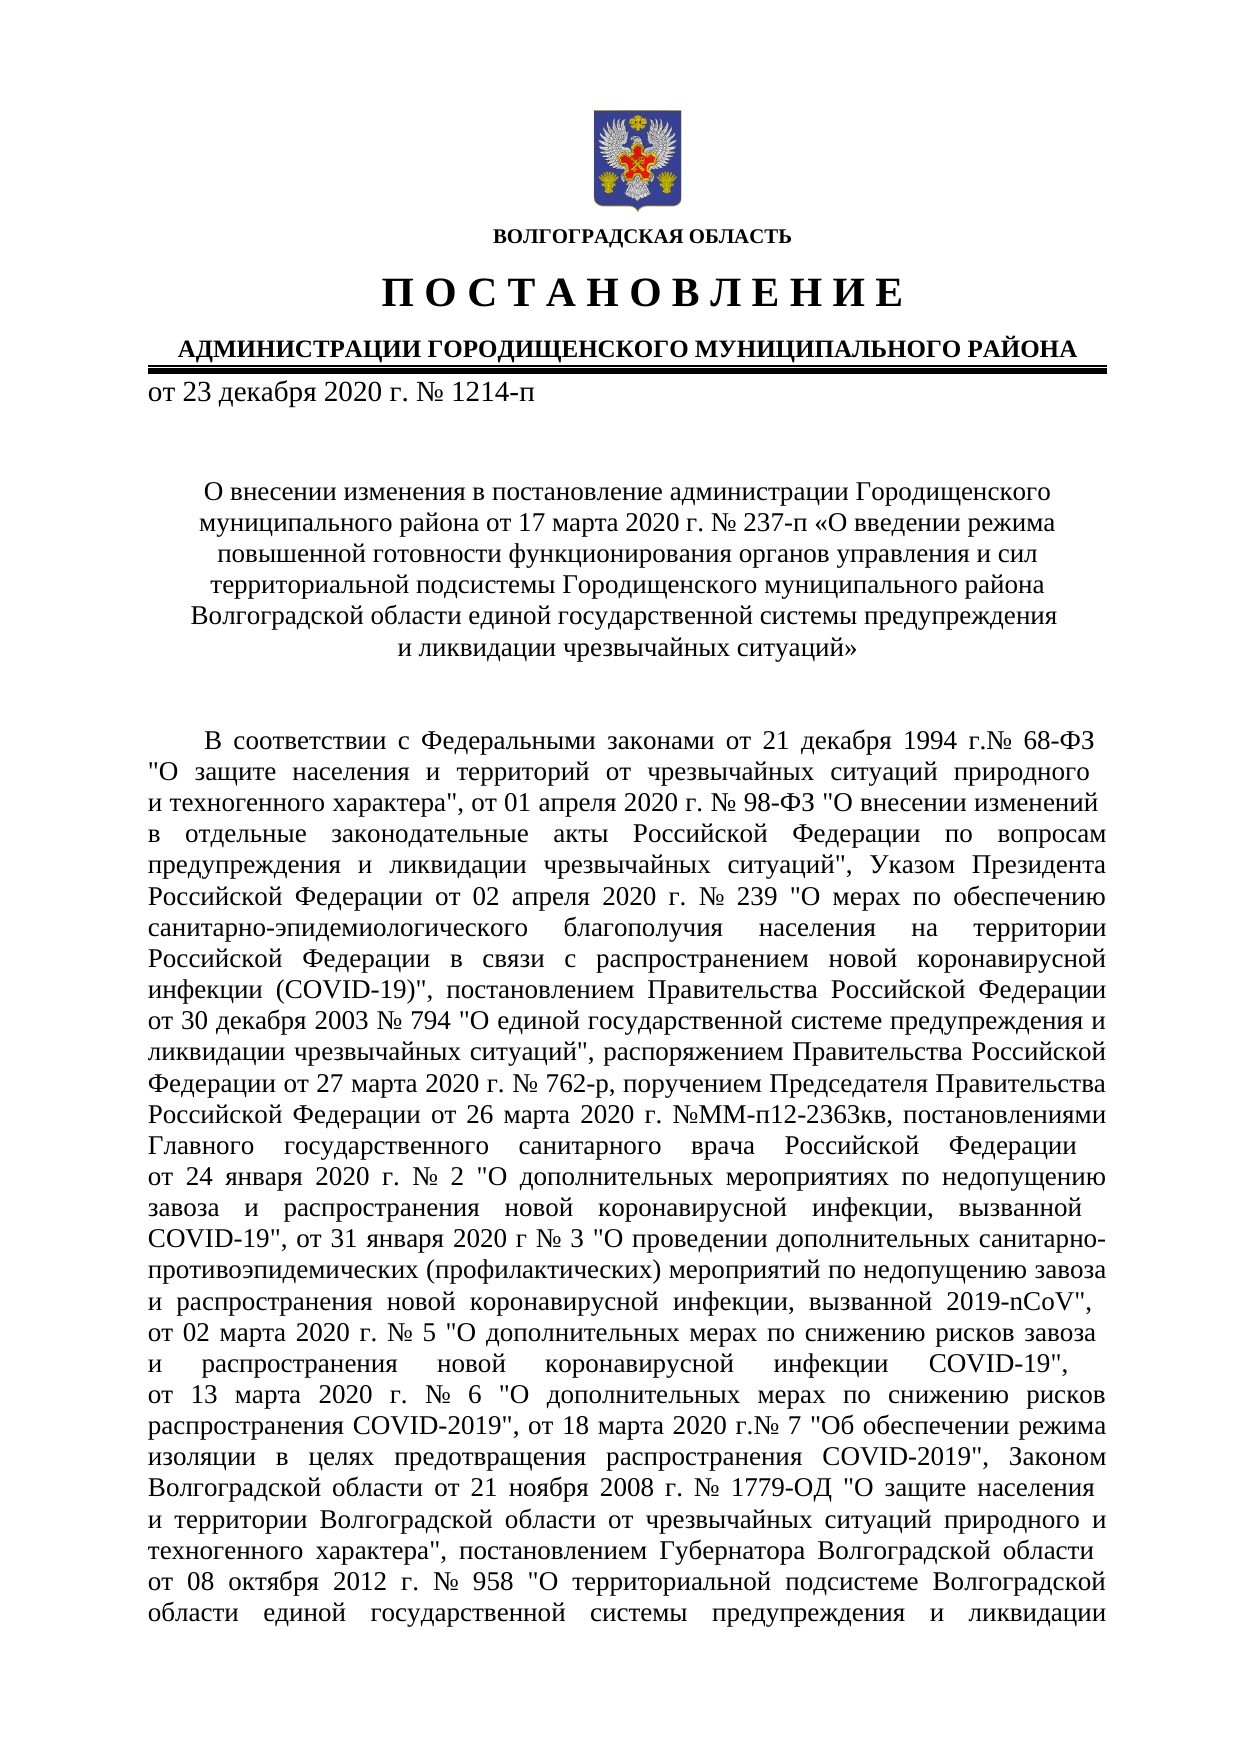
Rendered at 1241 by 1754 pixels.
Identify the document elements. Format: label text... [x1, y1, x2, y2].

title О внесении изменения в постановление администрации Городищенского муниципального района от 17 марта 2020 г. № 237-п «О введении режима повышенной готовности функционирования органов управления и сил территориальной подсистемы Городищенского муниципального района Волгоградской области единой государственной системы предупреждения и ликвидации чрезвычайных ситуаций» [148, 475, 1107, 662]
subtitle П О С Т А Н О В Л Е Н И Е [148, 267, 1137, 315]
subtitle АДМИНИСТРАЦИИ ГОРОДИЩЕНСКОГО МУНИЦИПАЛЬНОГО РАЙОНА [148, 334, 1107, 365]
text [148, 724, 1107, 1627]
text ВОЛГОГРАДСКАЯ ОБЛАСТЬ [148, 224, 1137, 248]
text от 23 декабря 2020 г. № 1214-п [148, 374, 1137, 408]
picture [593, 110, 682, 212]
